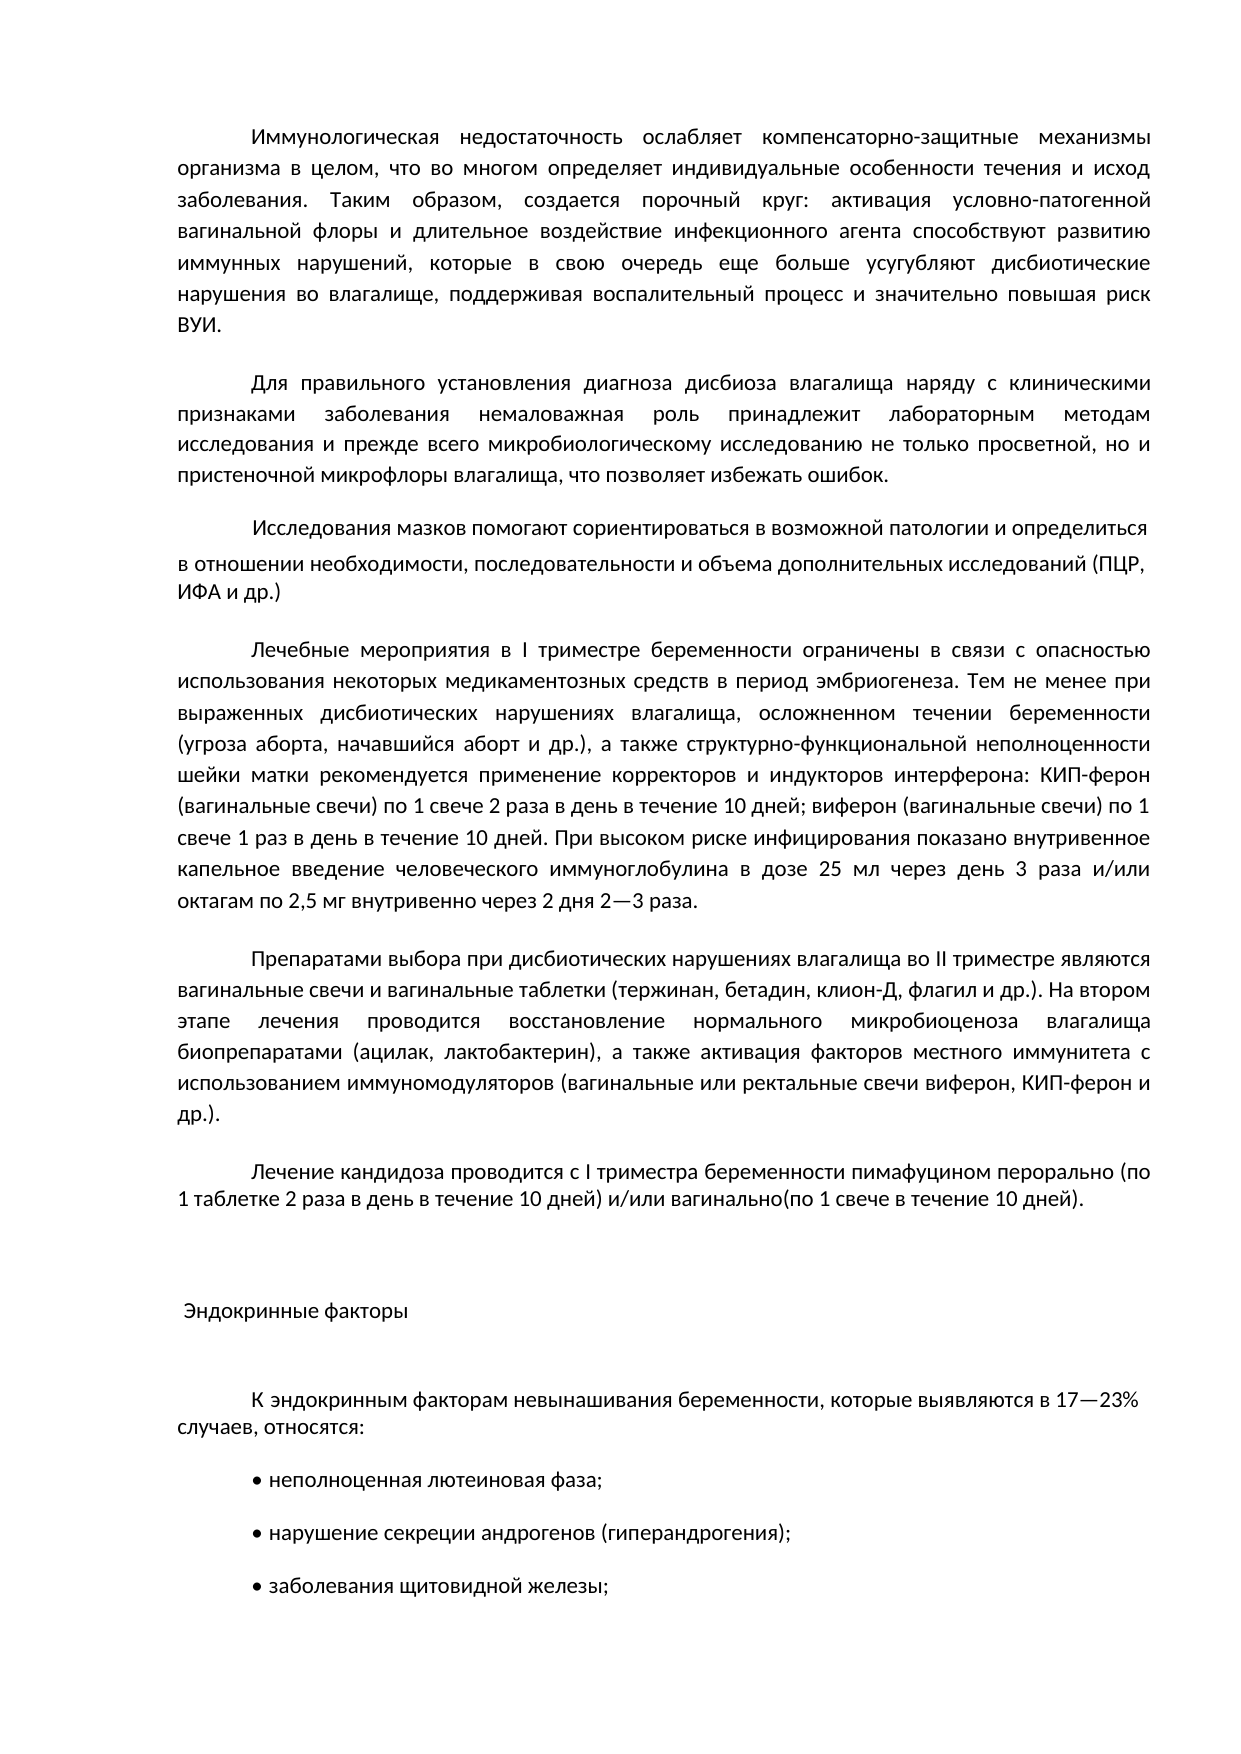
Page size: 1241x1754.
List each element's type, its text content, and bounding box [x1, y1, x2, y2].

text Лечение кандидоза проводится с I триместра беременности пимафуцином перорально (по 1 таблетке 2 раза в день в течение 10 дней) и/или вагинально(по 1 свече в течение 10 дней). [177, 1158, 1152, 1212]
text Лечебные мероприятия в I триместре беременности ограничены в связи с опасностью использования некоторых медикаментозных средств в период эмбриогенеза. Тем не менее при выраженных дисбиотических нарушениях влагалища, осложненном течении беременности (угроза аборта, начавшийся аборт и др.), а также структурно-функциональной неполноценности шейки матки рекомендуется применение корректоров и индукторов интерферона: КИП-ферон (вагинальные свечи) по 1 свече 2 раза в день в течение 10 дней; виферон (вагинальные свечи) по 1 свече 1 раз в день в течение 10 дней. При высоком риске инфицирования показано внутривенное капельное введение человеческого иммуноглобулина в дозе 25 мл через день 3 раза и/или октагам по 2,5 мг внутривенно через 2 дня 2—3 раза. [177, 635, 1152, 914]
list нарушение секреции андрогенов (гиперандрогения); [251, 1518, 1152, 1546]
list заболевания щитовидной железы; [251, 1571, 1152, 1599]
list неполноценная лютеиновая фаза; [251, 1465, 1152, 1493]
text Эндокринные факторы [183, 1296, 1152, 1324]
list эндокринным факторам невынашивания беременности, которые выявляются в 17—23% случаев, относятся: [177, 1385, 1152, 1440]
text Для правильного установления диагноза дисбиоза влагалища наряду с клиническими признаками заболевания немаловажная роль принадлежит лабораторным методам исследования и прежде всего микробиологическому исследованию не только просветной, но и пристеночной микрофлоры влагалища, что позволяет избежать ошибок. [177, 368, 1152, 488]
text Иммунологическая недостаточность ослабляет компенсаторно-защитные механизмы организма в целом, что во многом определяет индивидуальные особенности течения и исход заболевания. Таким образом, создается порочный круг: активация условно-патогенной вагинальной флоры и длительное воздействие инфекционного агента способствуют развитию иммунных нарушений, которые в свою очередь еще больше усугубляют дисбиотические нарушения во влагалище, поддерживая воспалительный процесс и значительно повышая риск ВУИ. [177, 122, 1152, 338]
list отношении необходимости, последовательности и объема дополнительных исследований (ПЦР, ИФА и др.) [177, 550, 1152, 605]
text Исследования мазков помогают сориентироваться в возможной патологии и определиться [252, 513, 1152, 541]
text Препаратами выбора при дисбиотических нарушениях влагалища во II триместре являются вагинальные свечи и вагинальные таблетки (тержинан, бетадин, клион-Д, флагил и др.). На втором этапе лечения проводится восстановление нормального микробиоценоза влагалища биопрепаратами (ацилак, лактобактерин), а также активация факторов местного иммунитета с использованием иммуномодуляторов (вагинальные или ректальные свечи виферон, КИП-ферон и др.). [177, 944, 1152, 1128]
